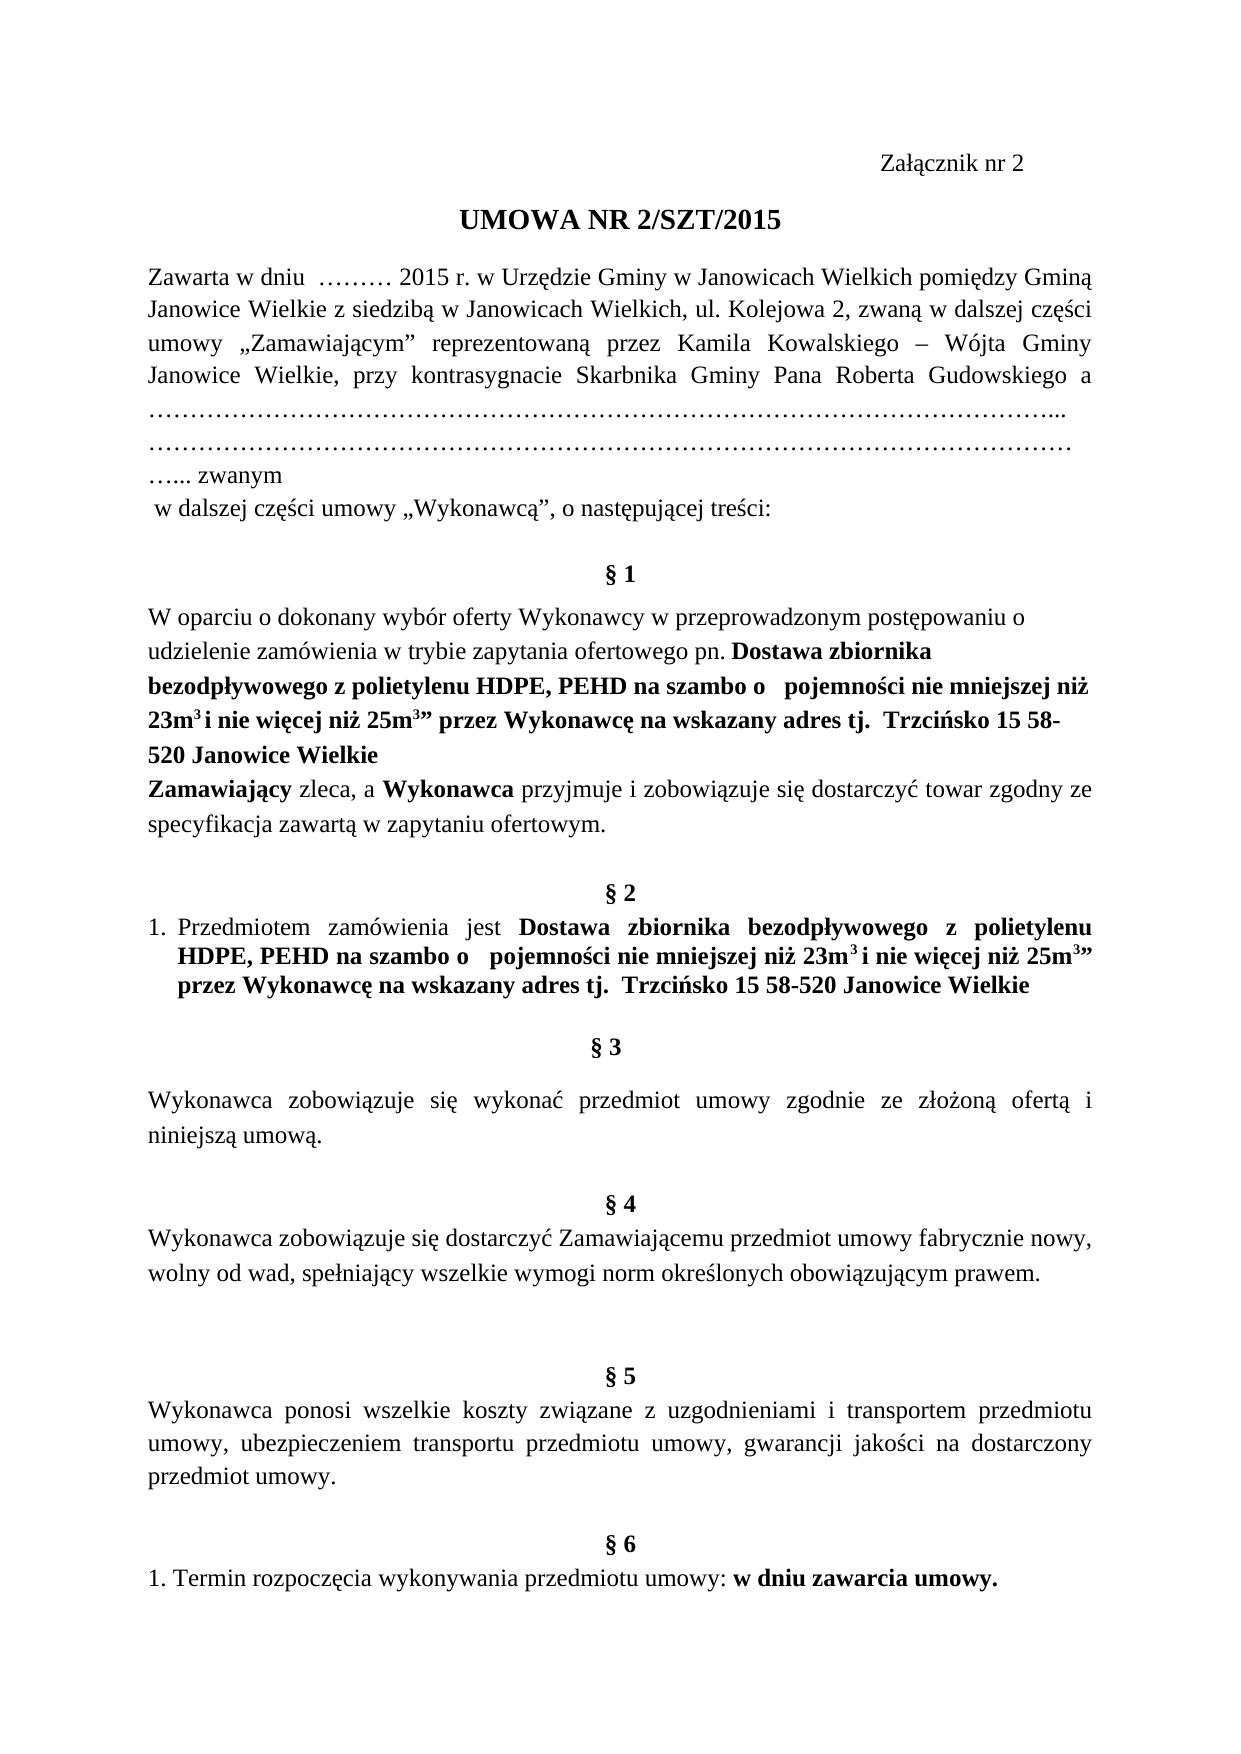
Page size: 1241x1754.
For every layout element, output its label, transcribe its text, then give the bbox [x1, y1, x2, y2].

text § 1 [148, 559, 1093, 587]
text 1. Termin rozpoczęcia wykonywania przedmiotu umowy: w dniu zawarcia umowy. [148, 1563, 1093, 1592]
text W oparciu o dokonany wybór oferty Wykonawcy w przeprowadzonym postępowaniu o udzielenie zamówienia w trybie zapytania ofertowego pn. Dostawa zbiornika bezodpływowego z polietylenu HDPE, PEHD na szambo o pojemności nie mniejszej niż 23m3 i nie więcej niż 25m3” przez Wykonawcę na wskazany adres tj. Trzcińsko 15 58-520 Janowice Wielkie [148, 602, 1093, 769]
text Zamawiający zleca, a Wykonawca przyjmuje i zobowiązuje się dostarczyć towar zgodny ze specyfikacja zawartą w zapytaniu ofertowym. [148, 774, 1093, 838]
text Załącznik nr 2 [148, 148, 1093, 176]
text w dalszej części umowy „Wykonawcą”, o następującej treści: [148, 493, 1093, 521]
text § 5 [148, 1361, 1093, 1389]
text § 6 [148, 1529, 1093, 1557]
text Wykonawca zobowiązuje się dostarczyć Zamawiającemu przedmiot umowy fabrycznie nowy, wolny od wad, spełniający wszelkie wymogi norm określonych obowiązującym prawem. [148, 1223, 1093, 1287]
list Przedmiotem zamówienia jest Dostawa zbiornika bezodpływowego z polietylenu HDPE, PEHD na szambo o pojemności nie mniejszej niż 23m3 i nie więcej niż 25m3” przez Wykonawcę na wskazany adres tj. Trzcińsko 15 58-520 Janowice Wielkie [148, 912, 1093, 999]
text § 2 [148, 878, 1093, 907]
list § 3 [554, 1032, 1093, 1061]
text Zawarta w dniu ……… 2015 r. w Urzędzie Gminy w Janowicach Wielkich pomiędzy Gminą Janowice Wielkie z siedzibą w Janowicach Wielkich, ul. Kolejowa 2, zwaną w dalszej części umowy „Zamawiającym” reprezentowaną przez Kamila Kowalskiego – Wójta Gminy Janowice Wielkie, przy kontrasygnacie Skarbnika Gminy Pana Roberta Gudowskiego a ………………………………………………………………………………………………...……………………………………………………………………………………………………... zwanym [148, 262, 1093, 488]
text Wykonawca zobowiązuje się wykonać przedmiot umowy zgodnie ze złożoną ofertą i niniejszą umową. [148, 1086, 1093, 1149]
text UMOWA NR 2/SZT/2015 [148, 202, 1093, 236]
text § 4 [148, 1189, 1093, 1218]
text Wykonawca ponosi wszelkie koszty związane z uzgodnieniami i transportem przedmiotu umowy, ubezpieczeniem transportu przedmiotu umowy, gwarancji jakości na dostarczony przedmiot umowy. [148, 1395, 1093, 1490]
